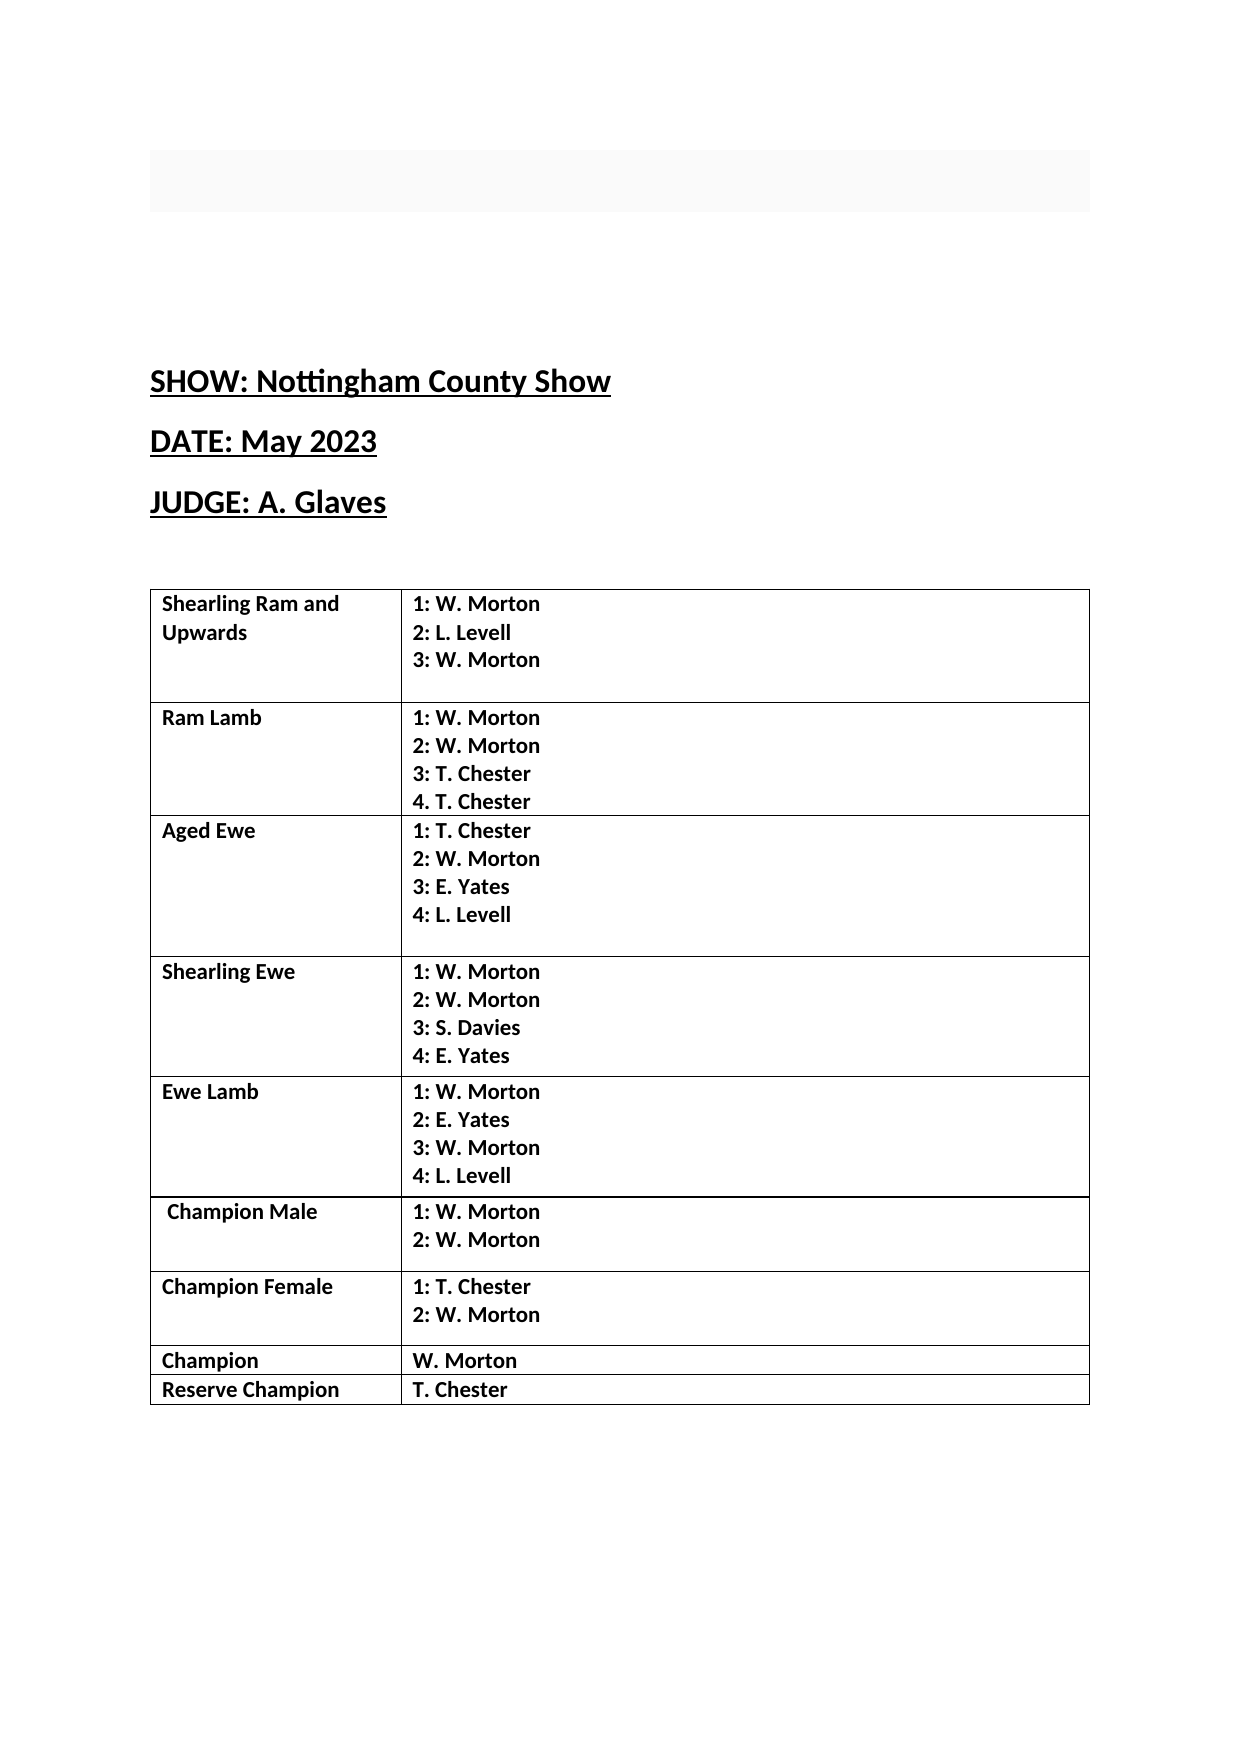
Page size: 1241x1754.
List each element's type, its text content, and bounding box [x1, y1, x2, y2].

text DATE: May 2023 [150, 420, 1090, 461]
table_cell Shearling Ewe [151, 957, 401, 1076]
table_cell 1: T. Chester 2: W. Morton [402, 1272, 1089, 1345]
table_cell Champion [151, 1346, 401, 1374]
text JUDGE: A. Glaves [150, 481, 1090, 522]
table_cell Champion Female [151, 1272, 401, 1345]
table_cell 1: W. Morton 2: W. Morton 3: S. Davies 4: E. Yates [402, 957, 1089, 1076]
table_header Shearling Ram and Upwards [151, 590, 401, 702]
table_cell 1: W. Morton 2: E. Yates 3: W. Morton 4: L. Levell [402, 1077, 1089, 1196]
table_cell 1: T. Chester 2: W. Morton 3: E. Yates 4: L. Levell [402, 816, 1089, 956]
table_cell 1: W. Morton 2: W. Morton [402, 1198, 1089, 1271]
table_cell Ewe Lamb [151, 1077, 401, 1196]
text SHOW: Nottingham County Show [150, 360, 1090, 401]
table_cell Reserve Champion [151, 1375, 401, 1403]
table_cell Ram Lamb [151, 703, 401, 815]
table_header 1: W. Morton 2: L. Levell 3: W. Morton [402, 590, 1089, 702]
table_cell 1: W. Morton 2: W. Morton 3: T. Chester 4. T. Chester [402, 703, 1089, 815]
table_cell Aged Ewe [151, 816, 401, 956]
table_cell Champion Male [151, 1198, 401, 1271]
table_cell W. Morton [402, 1346, 1089, 1374]
table_cell T. Chester [402, 1375, 1089, 1403]
